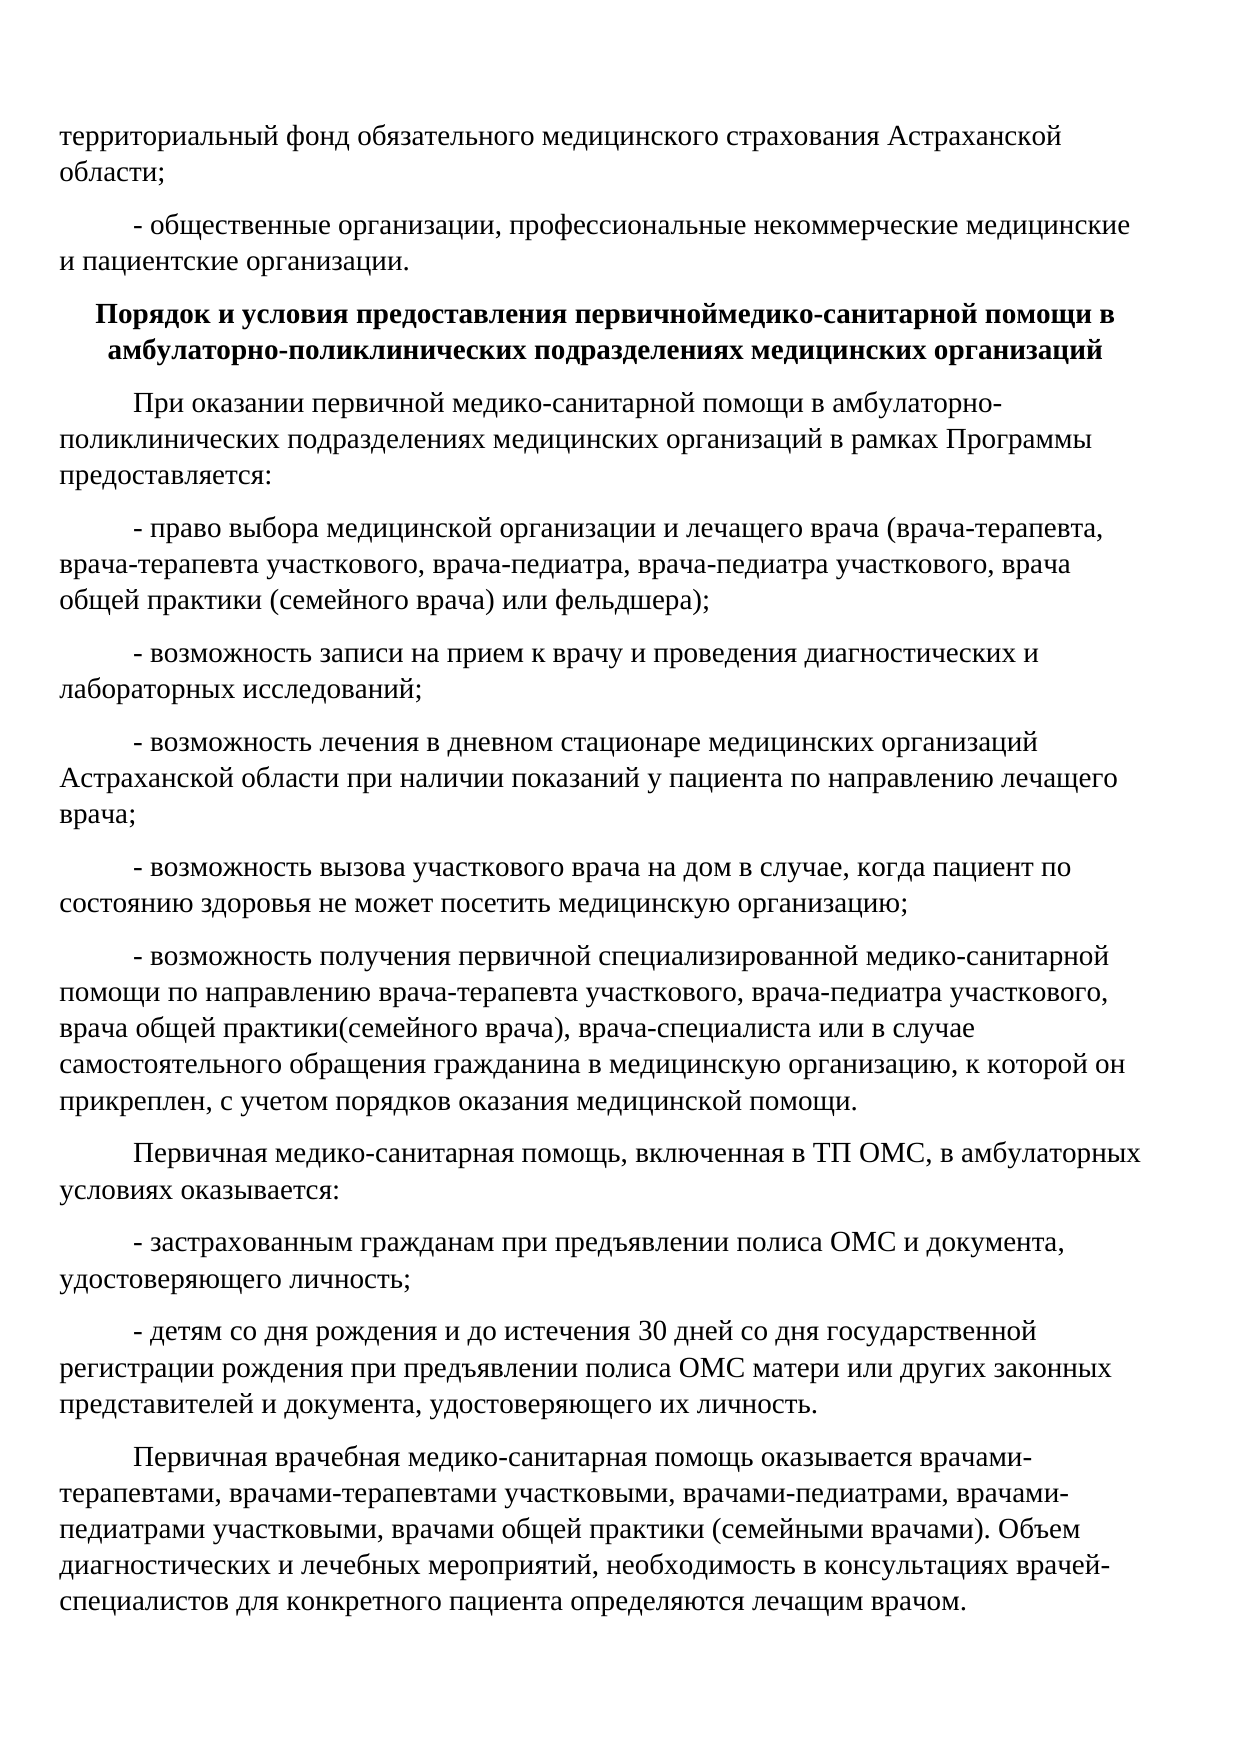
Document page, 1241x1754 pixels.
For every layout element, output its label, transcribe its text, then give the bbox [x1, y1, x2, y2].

text Первичная врачебная медико-санитарная помощь оказывается врачами-терапевтами, врачами-терапевтами участковыми, врачами-педиатрами, врачами-педиатрами участковыми, врачами общей практики (семейными врачами). Объем диагностических и лечебных мероприятий, необходимость в консультациях врачей-специалистов для конкретного пациента определяются лечащим врачом. [59, 1439, 1152, 1617]
text Первичная медико-санитарная помощь, включенная в ТП ОМС, в амбулаторных условиях оказывается: [59, 1136, 1152, 1205]
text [59, 118, 1152, 188]
text Порядок и условия предоставления первичноймедико-санитарной помощи в амбулаторно-поликлинических подразделениях медицинских организаций [59, 296, 1152, 366]
text - возможность записи на прием к врачу и проведения диагностических и лабораторных исследований; [59, 635, 1152, 705]
text - право выбора медицинской организации и лечащего врача (врача-терапевта, врача-терапевта участкового, врача-педиатра, врача-педиатра участкового, врача общей практики (семейного врача) или фельдшера); [59, 510, 1152, 616]
text - застрахованным гражданам при предъявлении полиса ОМС и документа, удостоверяющего личность; [59, 1224, 1152, 1294]
text - детям со дня рождения и до истечения 30 дней со дня государственной регистрации рождения при предъявлении полиса ОМС матери или других законных представителей и документа, удостоверяющего их личность. [59, 1313, 1152, 1419]
text При оказании первичной медико-санитарной помощи в амбулаторно-поликлинических подразделениях медицинских организаций в рамках Программы предоставляется: [59, 385, 1152, 491]
text - общественные организации, профессиональные некоммерческие медицинские и пациентские организации. [59, 207, 1152, 277]
text - возможность вызова участкового врача на дом в случае, когда пациент по состоянию здоровья не может посетить медицинскую организацию; [59, 849, 1152, 919]
text - возможность получения первичной специализированной медико-санитарной помощи по направлению врача-терапевта участкового, врача-педиатра участкового, врача общей практики(семейного врача), врача-специалиста или в случае самостоятельного обращения гражданина в медицинскую организацию, к которой он прикреплен, с учетом порядков оказания медицинской помощи. [59, 938, 1152, 1116]
text - возможность лечения в дневном стационаре медицинских организаций Астраханской области при наличии показаний у пациента по направлению лечащего врача; [59, 724, 1152, 830]
